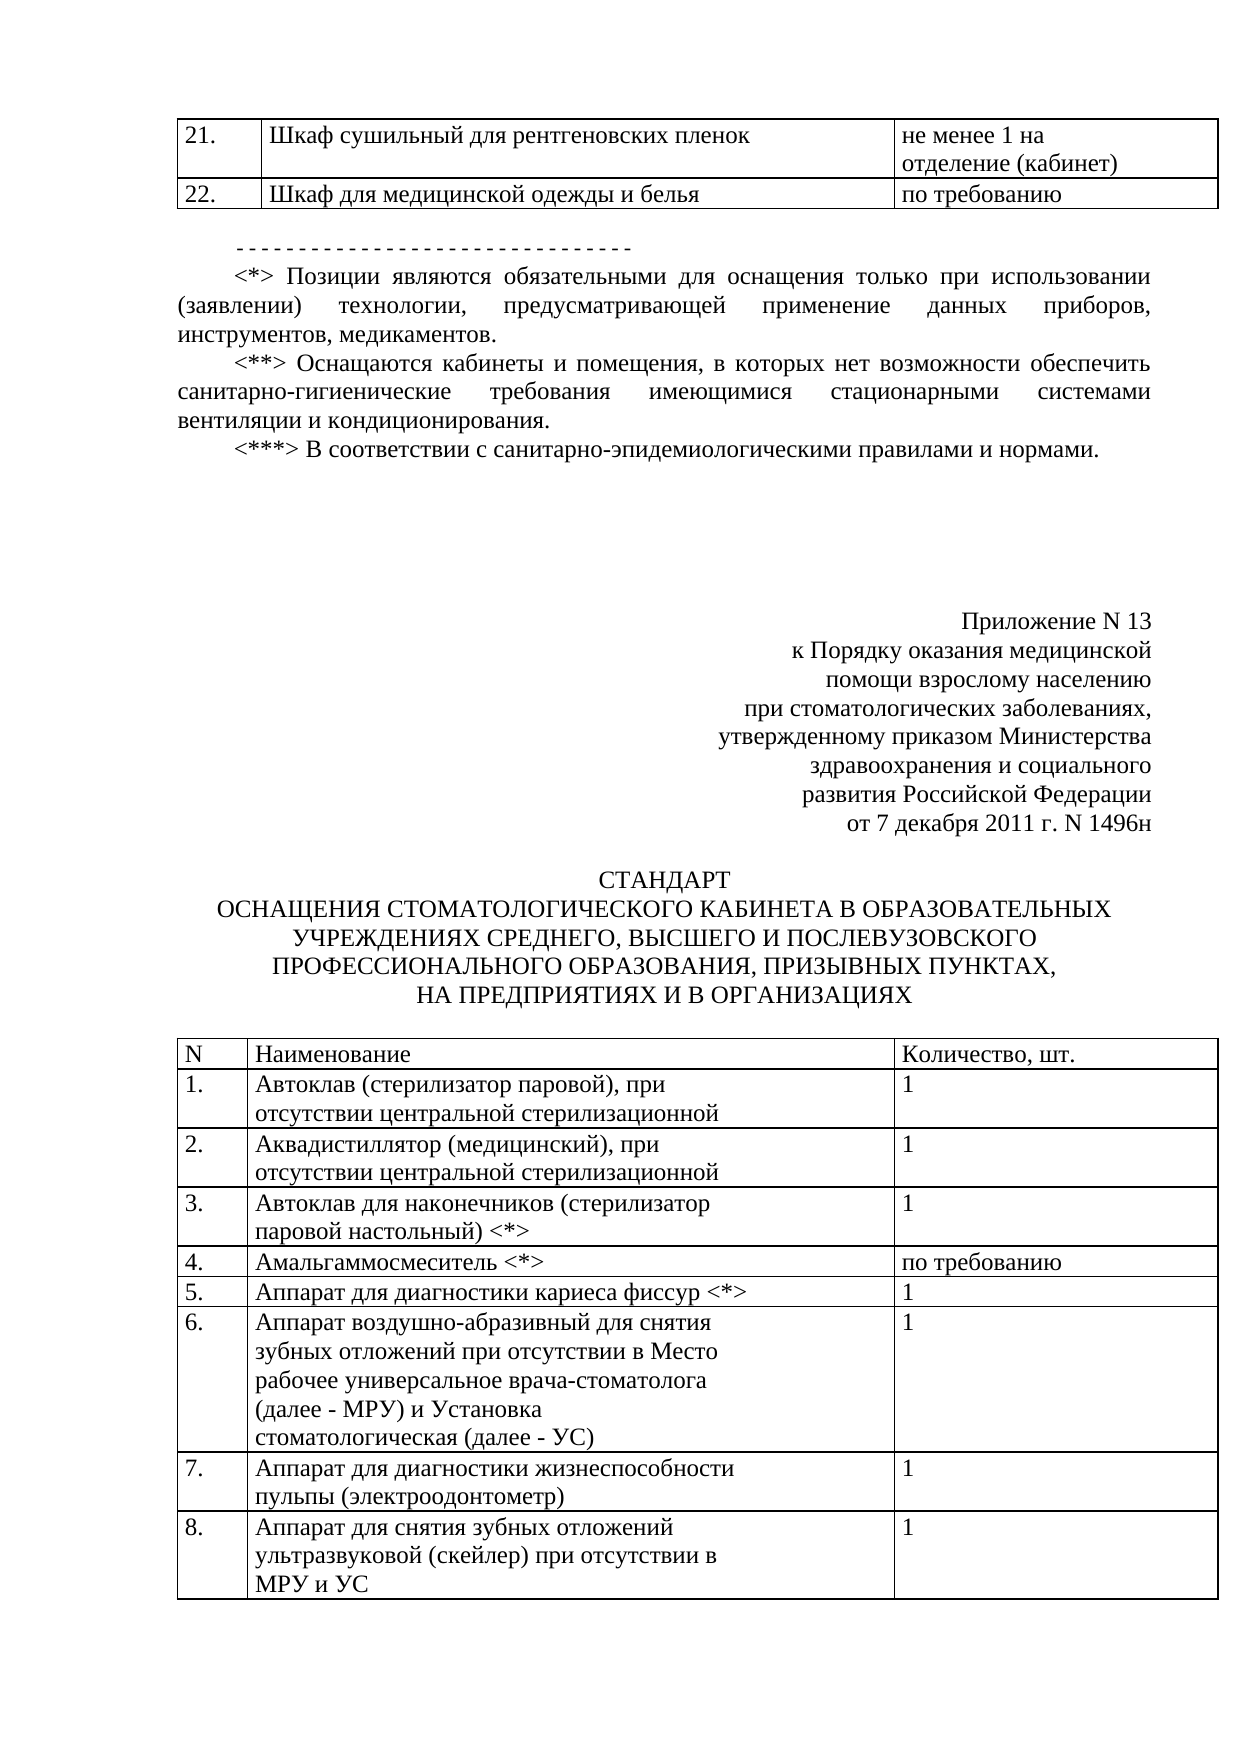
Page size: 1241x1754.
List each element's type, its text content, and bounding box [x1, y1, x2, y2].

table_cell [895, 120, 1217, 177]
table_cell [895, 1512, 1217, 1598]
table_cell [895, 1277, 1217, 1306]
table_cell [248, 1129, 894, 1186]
text УЧРЕЖДЕНИЯХ СРЕДНЕГО, ВЫСШЕГО И ПОСЛЕВУЗОВСКОГО [177, 923, 1152, 951]
text утвержденному приказом Министерства [177, 721, 1152, 750]
text ПРОФЕССИОНАЛЬНОГО ОБРАЗОВАНИЯ, ПРИЗЫВНЫХ ПУНКТАХ, [177, 951, 1152, 980]
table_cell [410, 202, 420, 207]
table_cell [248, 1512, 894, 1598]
text к Порядку оказания медицинской [177, 635, 1152, 664]
text Приложение N 13 [177, 606, 1152, 635]
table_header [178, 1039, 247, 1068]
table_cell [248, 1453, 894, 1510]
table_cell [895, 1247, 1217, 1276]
text ОСНАЩЕНИЯ СТОМАТОЛОГИЧЕСКОГО КАБИНЕТА В ОБРАЗОВАТЕЛЬНЫХ [177, 894, 1152, 923]
text -------------------------------- [177, 238, 1152, 261]
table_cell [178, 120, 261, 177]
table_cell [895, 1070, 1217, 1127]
text <*> Позиции являются обязательными для оснащения только при использовании (заявлении) технологии, предусматривающей применение данных приборов, инструментов, медикаментов. [177, 261, 1152, 348]
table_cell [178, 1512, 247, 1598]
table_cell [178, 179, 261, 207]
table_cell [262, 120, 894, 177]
text развития Российской Федерации [177, 779, 1152, 808]
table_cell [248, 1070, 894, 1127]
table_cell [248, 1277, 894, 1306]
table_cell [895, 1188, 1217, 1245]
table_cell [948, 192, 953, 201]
text здравоохранения и социального [177, 750, 1152, 779]
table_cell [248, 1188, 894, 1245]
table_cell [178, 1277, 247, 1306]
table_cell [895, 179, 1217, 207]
text помощи взрослому населению [177, 664, 1152, 693]
text СТАНДАРТ [177, 865, 1152, 894]
text НА ПРЕДПРИЯТИЯХ И В ОРГАНИЗАЦИЯХ [177, 980, 1152, 1009]
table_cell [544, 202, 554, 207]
text при стоматологических заболеваниях, [177, 693, 1152, 721]
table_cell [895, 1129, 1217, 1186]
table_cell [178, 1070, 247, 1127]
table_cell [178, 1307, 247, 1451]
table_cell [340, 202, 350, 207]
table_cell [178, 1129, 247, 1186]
text от 7 декабря 2011 г. N 1496н [177, 808, 1152, 836]
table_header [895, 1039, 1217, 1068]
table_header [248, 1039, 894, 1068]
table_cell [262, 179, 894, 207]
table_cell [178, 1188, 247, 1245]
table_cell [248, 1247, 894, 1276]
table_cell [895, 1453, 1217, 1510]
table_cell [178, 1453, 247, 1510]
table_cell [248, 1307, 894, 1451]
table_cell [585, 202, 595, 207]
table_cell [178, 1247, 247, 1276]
text <**> Оснащаются кабинеты и помещения, в которых нет возможности обеспечить санитарно-гигиенические требования имеющимися стационарными системами вентиляции и кондиционирования. [177, 348, 1152, 434]
text <***> В соответствии с санитарно-эпидемиологическими правилами и нормами. [177, 434, 1152, 463]
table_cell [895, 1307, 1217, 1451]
